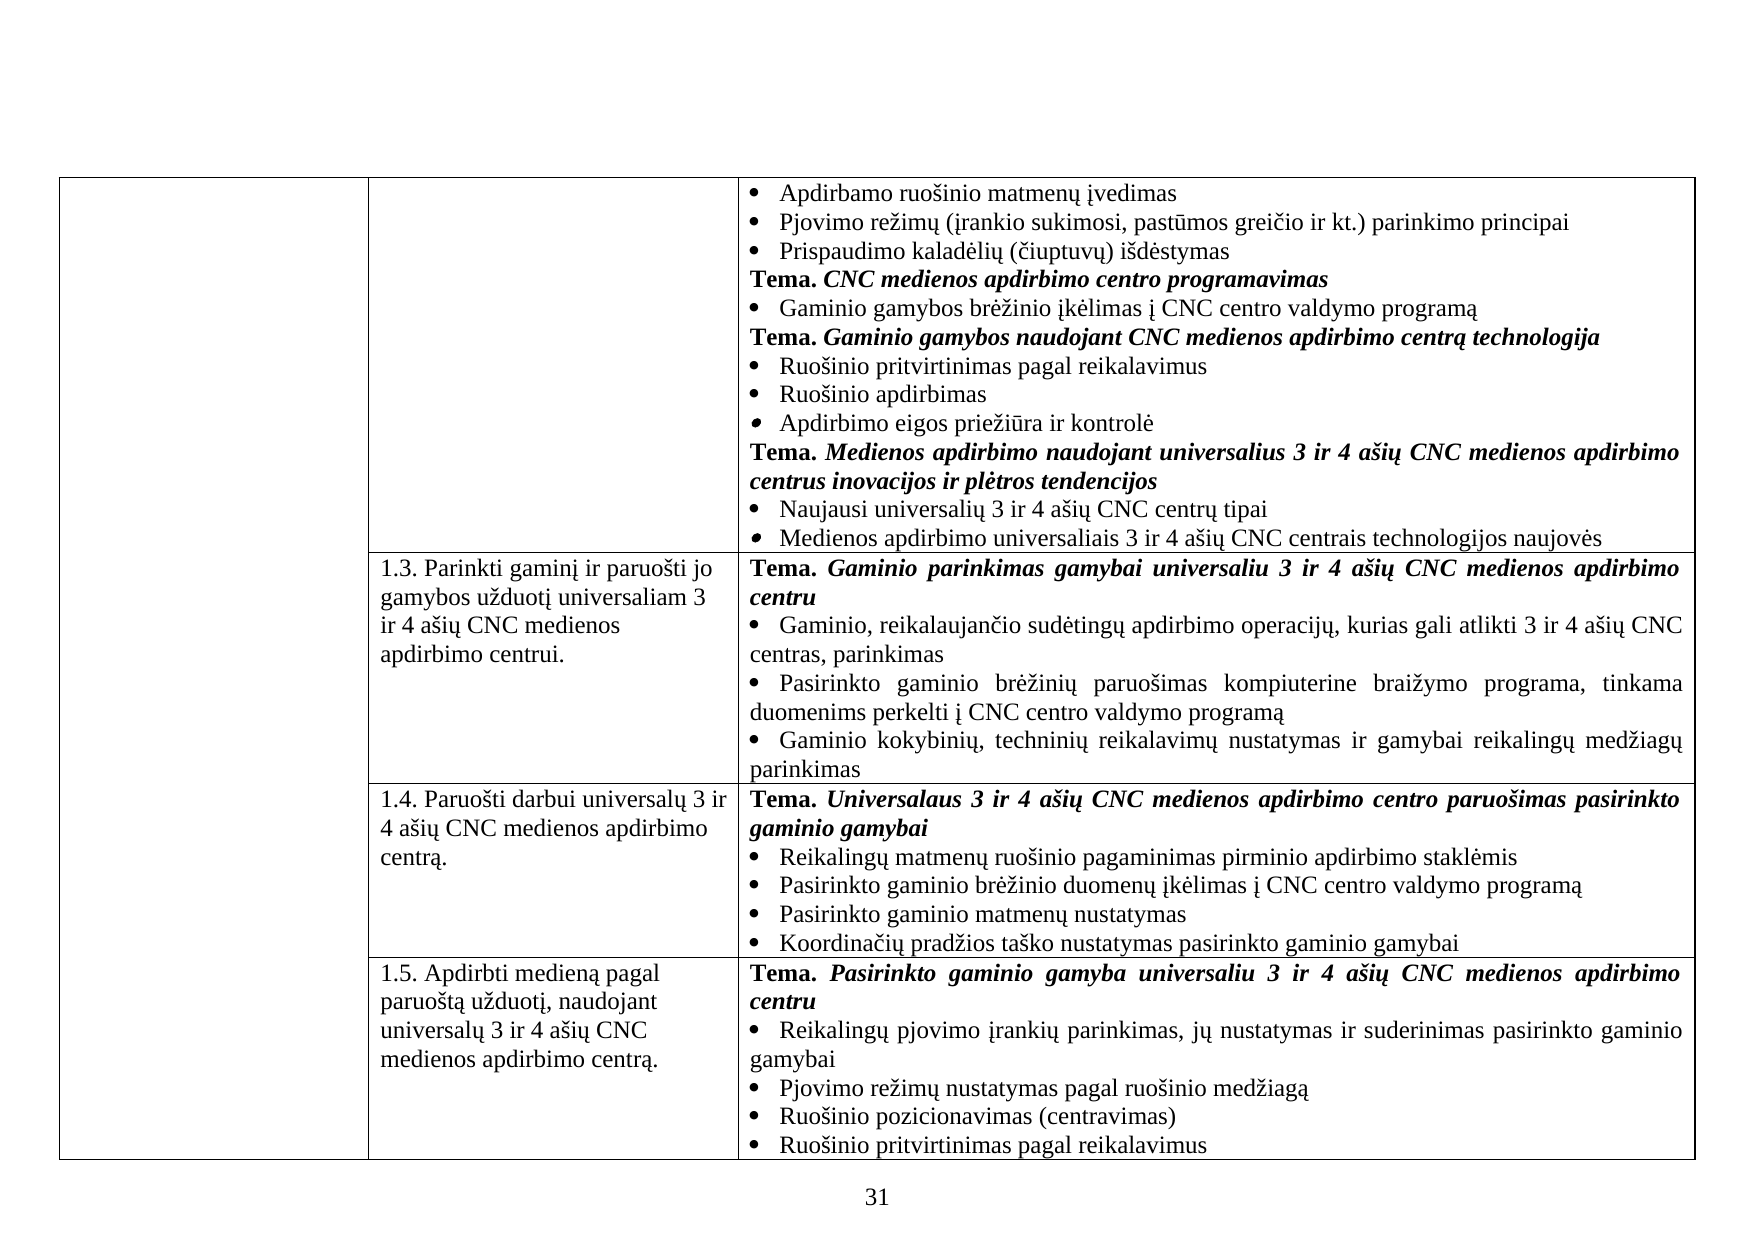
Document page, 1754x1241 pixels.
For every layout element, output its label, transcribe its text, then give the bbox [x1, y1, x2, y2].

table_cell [369, 958, 738, 1159]
table_cell 1.3. Parinkti gaminį ir paruošti jo gamybos užduotį universaliam 3 ir 4 ašių CNC medienos apdirbimo centrui. [369, 553, 738, 783]
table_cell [739, 958, 1694, 1159]
table_cell 1.4. Paruošti darbui universalų 3 ir 4 ašių CNC medienos apdirbimo centrą. [369, 784, 738, 957]
table_cell Tema. Gaminio parinkimas gamybai universaliu 3 ir 4 ašių CNC medienos apdirbimo centru Gaminio, reikalaujančio sudėtingų apdirbimo operacijų, kurias gali atlikti 3 ir 4 ašių CNC centras, parinkimas Pasirinkto gaminio brėžinių paruošimas kompiuterine braižymo programa, tinkama duomenims perkelti į CNC centro valdymo programą Gaminio kokybinių, techninių reikalavimų nustatymas ir gamybai reikalingų medžiagų parinkimas [739, 553, 1694, 783]
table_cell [739, 178, 1694, 552]
table_cell Tema. Universalaus 3 ir 4 ašių CNC medienos apdirbimo centro paruošimas pasirinkto gaminio gamybai Reikalingų matmenų ruošinio pagaminimas pirminio apdirbimo staklėmis Pasirinkto gaminio brėžinio duomenų įkėlimas į CNC centro valdymo programą Pasirinkto gaminio matmenų nustatymas Koordinačių pradžios taško nustatymas pasirinkto gaminio gamybai [739, 784, 1694, 957]
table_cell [369, 178, 738, 552]
